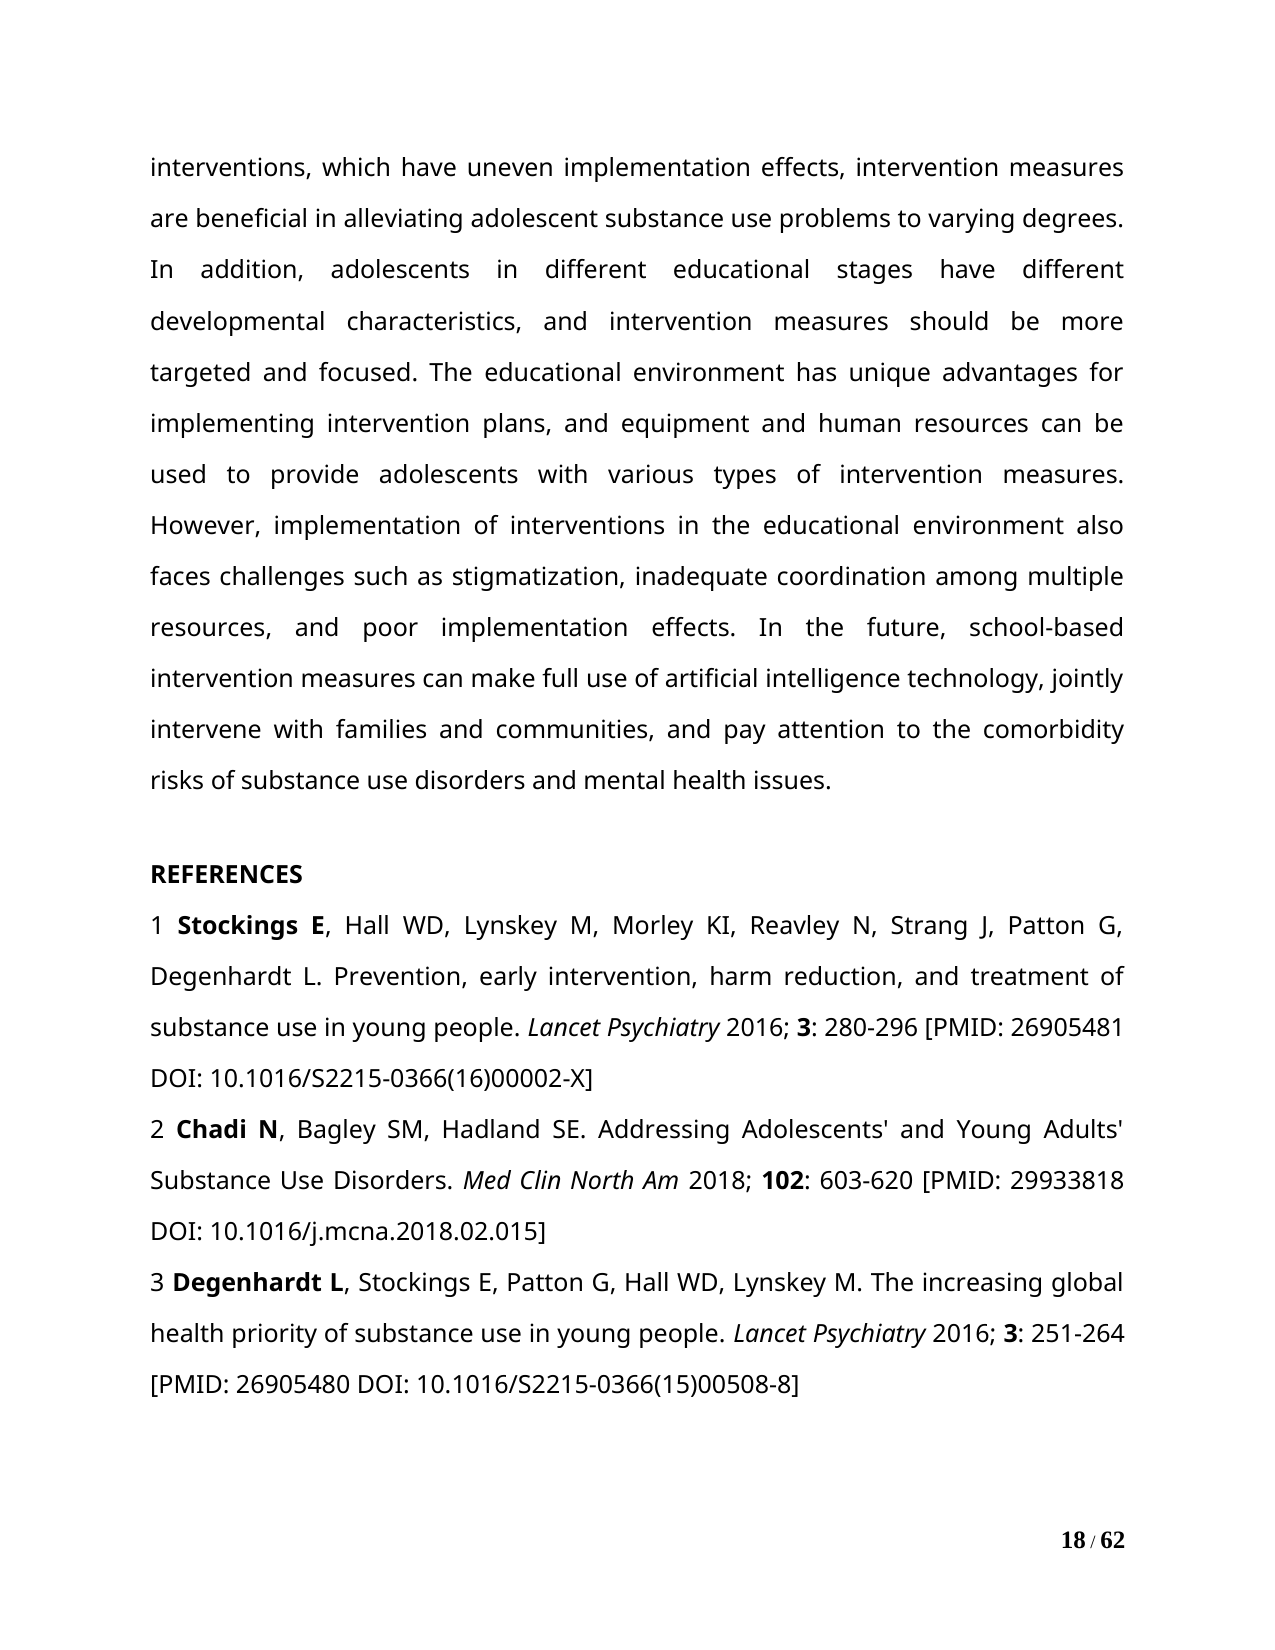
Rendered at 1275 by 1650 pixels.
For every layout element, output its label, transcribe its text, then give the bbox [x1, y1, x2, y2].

text 1 Stockings E, Hall WD, Lynskey M, Morley KI, Reavley N, Strang J, Patton G, Degenhardt L. Prevention, early intervention, harm reduction, and treatment of substance use in young people. Lancet Psychiatry 2016; 3: 280-296 [PMID: 26905481 DOI: 10.1016/S2215-0366(16)00002-X] [150, 908, 1125, 1095]
text 2 Chadi N, Bagley SM, Hadland SE. Addressing Adolescents' and Young Adults' Substance Use Disorders. Med Clin North Am 2018; 102: 603-620 [PMID: 29933818 DOI: 10.1016/j.mcna.2018.02.015] [150, 1112, 1125, 1248]
text 3 Degenhardt L, Stockings E, Patton G, Hall WD, Lynskey M. The increasing global health priority of substance use in young people. Lancet Psychiatry 2016; 3: 251-264 [PMID: 26905480 DOI: 10.1016/S2215-0366(15)00508-8] [150, 1265, 1125, 1401]
text REFERENCES [150, 857, 1125, 891]
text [150, 150, 1125, 797]
